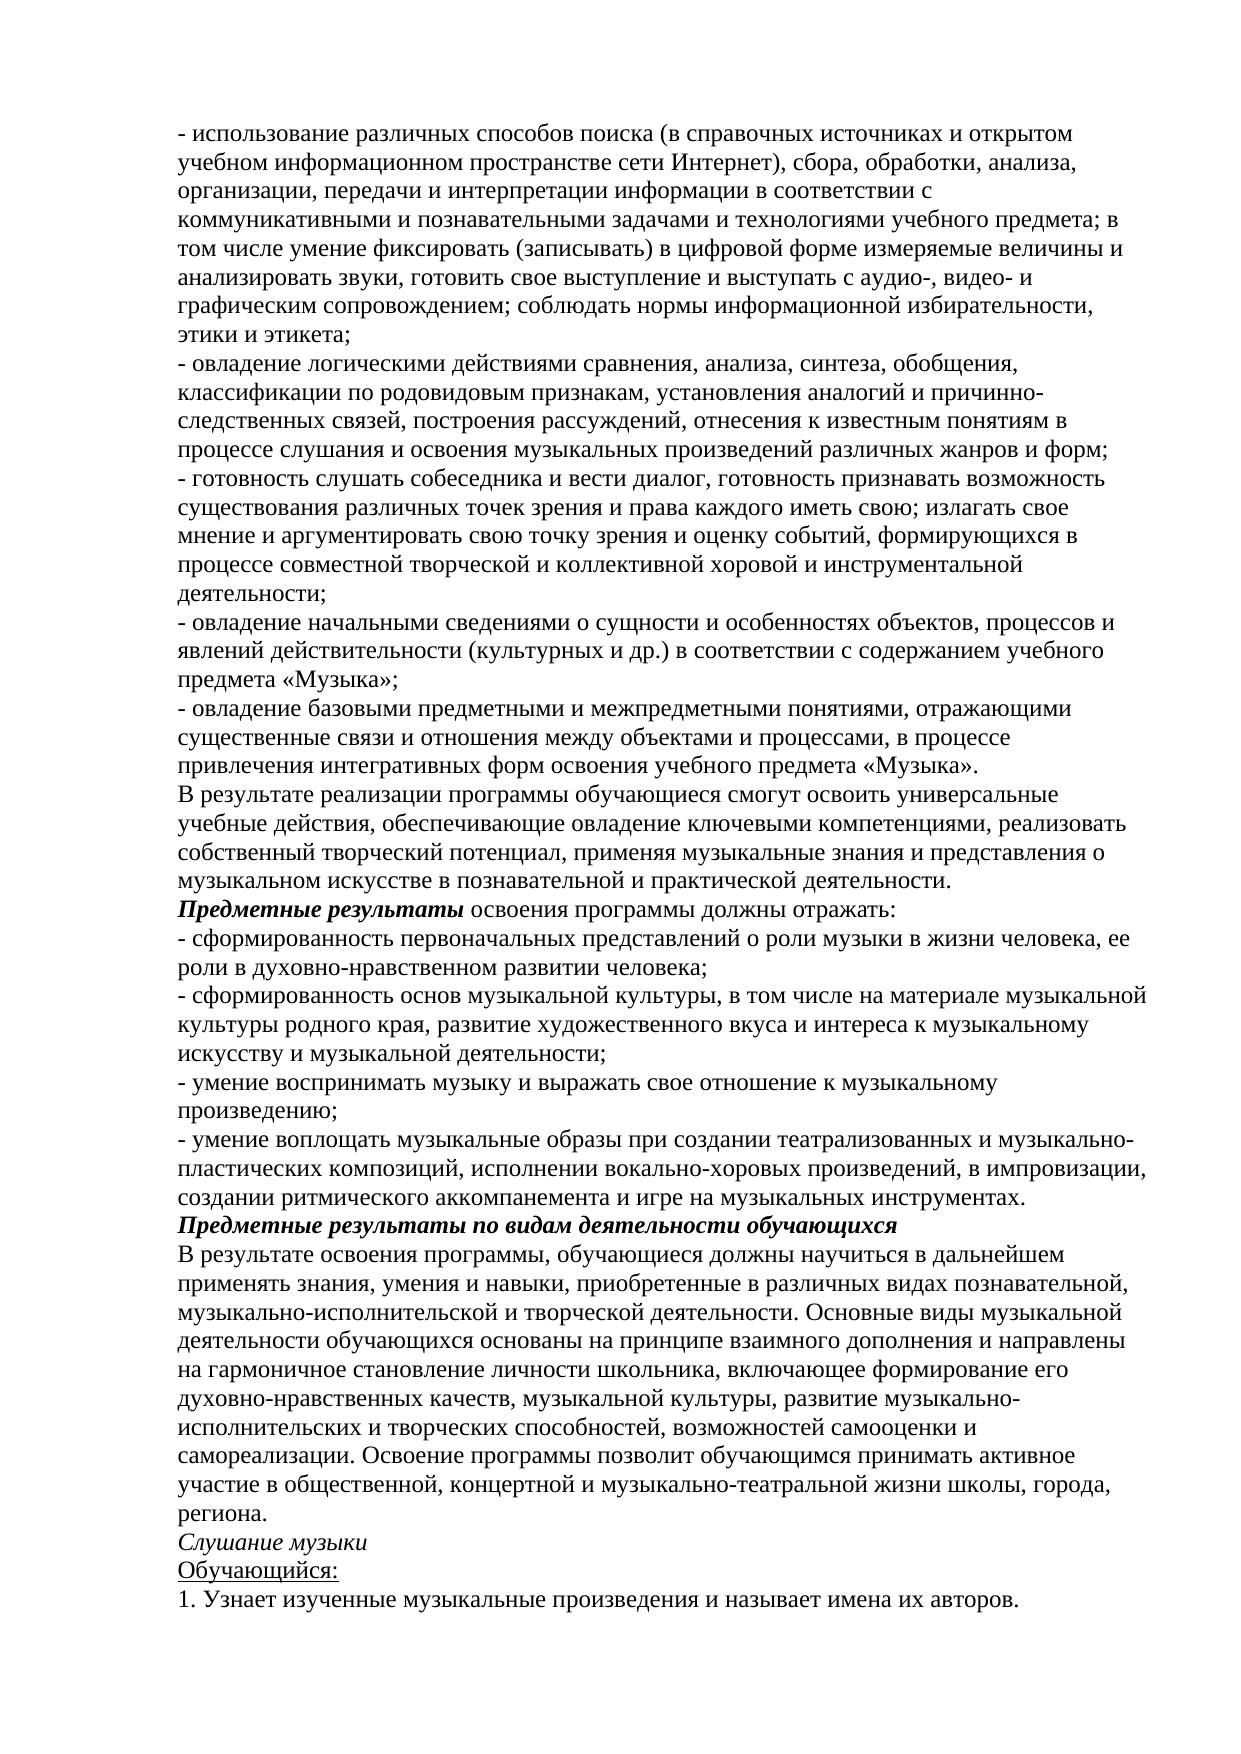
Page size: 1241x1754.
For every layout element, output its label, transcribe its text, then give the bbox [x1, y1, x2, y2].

text В результате реализации программы обучающиеся смогут освоить универсальные учебные действия, обеспечивающие овладение ключевыми компетенциями, реализовать собственный творческий потенциал, применяя музыкальные знания и представления о музыкальном искусстве в познавательной и практической деятельности. [177, 779, 1152, 894]
text - овладение базовыми предметными и межпредметными понятиями, отражающими существенные связи и отношения между объектами и процессами, в процессе привлечения интегративных форм освоения учебного предмета «Музыка». [177, 693, 1152, 779]
text - использование различных способов поиска (в справочных источниках и открытом учебном информационном пространстве сети Интернет), сбора, обработки, анализа, организации, передачи и интерпретации информации в соответствии с коммуникативными и познавательными задачами и технологиями учебного предмета; в том числе умение фиксировать (записывать) в цифровой форме измеряемые величины и анализировать звуки, готовить свое выступление и выступать с аудио-, видео- и графическим сопровождением; соблюдать нормы информационной избирательности, этики и этикета; [177, 118, 1152, 348]
text - готовность слушать собеседника и вести диалог, готовность признавать возможность существования различных точек зрения и права каждого иметь свою; излагать свое мнение и аргументировать свою точку зрения и оценку событий, формирующихся в процессе совместной творческой и коллективной хоровой и инструментальной деятельности; [177, 463, 1152, 607]
text 1. Узнает изученные музыкальные произведения и называет имена их авторов. [177, 1584, 1152, 1613]
text Слушание музыки [177, 1527, 1152, 1556]
text - умение воплощать музыкальные образы при создании театрализованных и музыкально-пластических композиций, исполнении вокально-хоровых произведений, в импровизации, создании ритмического аккомпанемента и игре на музыкальных инструментах. [177, 1124, 1152, 1211]
text - сформированность первоначальных представлений о роли музыки в жизни человека, ее роли в духовно-нравственном развитии человека; [177, 923, 1152, 981]
text - овладение логическими действиями сравнения, анализа, синтеза, обобщения, классификации по родовидовым признакам, установления аналогий и причинно-следственных связей, построения рассуждений, отнесения к известным понятиям в процессе слушания и освоения музыкальных произведений различных жанров и форм; [177, 348, 1152, 463]
text Обучающийся: [177, 1556, 1152, 1584]
text - сформированность основ музыкальной культуры, в том числе на материале музыкальной культуры родного края, развитие художественного вкуса и интереса к музыкальному искусству и музыкальной деятельности; [177, 981, 1152, 1067]
text В результате освоения программы, обучающиеся должны научиться в дальнейшем применять знания, умения и навыки, приобретенные в различных видах познавательной, музыкально-исполнительской и творческой деятельности. Основные виды музыкальной деятельности обучающихся основаны на принципе взаимного дополнения и направлены на гармоничное становление личности школьника, включающее формирование его духовно-нравственных качеств, музыкальной культуры, развитие музыкально-исполнительских и творческих способностей, возможностей самооценки и самореализации. Освоение программы позволит обучающимся принимать активное участие в общественной, концертной и музыкально-театральной жизни школы, города, региона. [177, 1239, 1152, 1527]
text Предметные результаты по видам деятельности обучающихся [177, 1211, 1152, 1239]
text Предметные результаты освоения программы должны отражать: [177, 894, 1152, 923]
text - овладение начальными сведениями о сущности и особенностях объектов, процессов и явлений действительности (культурных и др.) в соответствии с содержанием учебного предмета «Музыка»; [177, 607, 1152, 693]
text - умение воспринимать музыку и выражать свое отношение к музыкальному произведению; [177, 1067, 1152, 1124]
